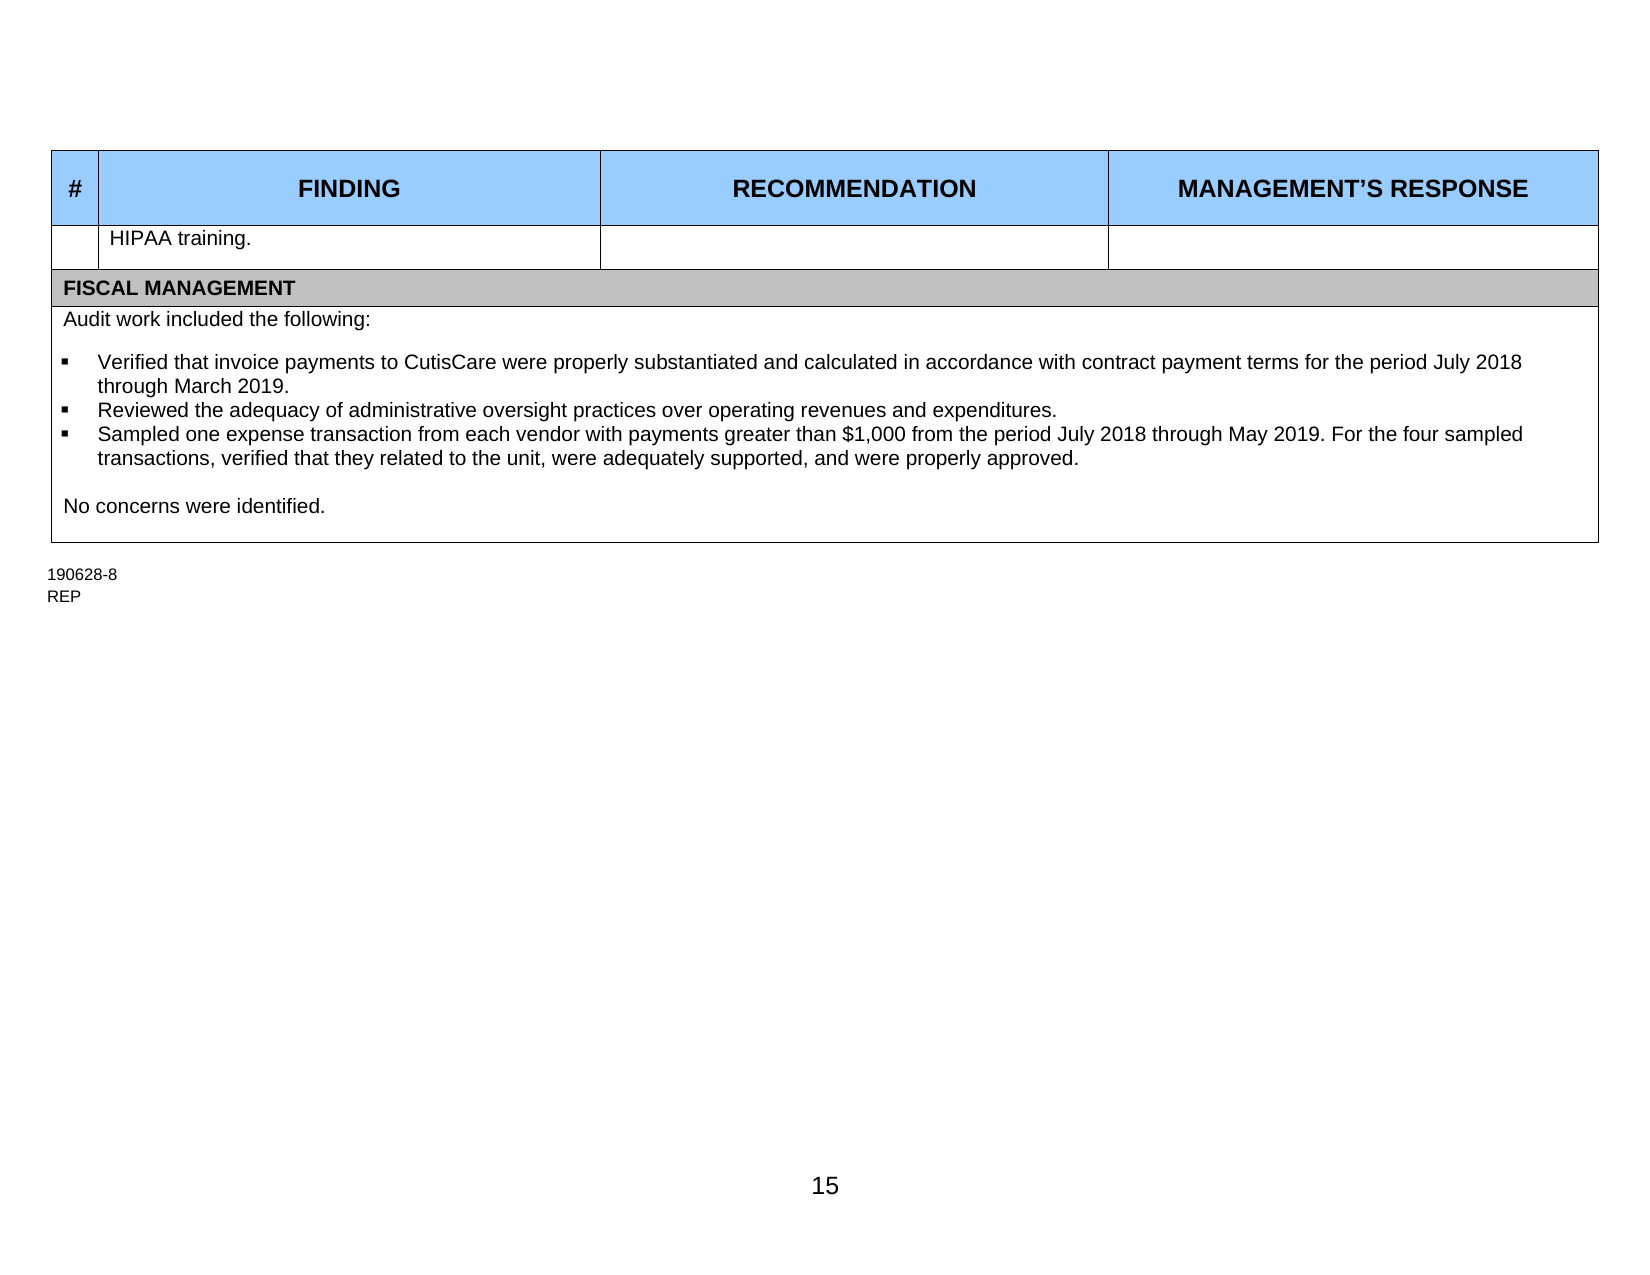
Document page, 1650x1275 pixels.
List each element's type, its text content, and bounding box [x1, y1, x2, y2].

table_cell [99, 226, 600, 269]
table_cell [1109, 226, 1598, 269]
text REP [47, 587, 1500, 606]
table_header FINDING [99, 151, 600, 225]
table_cell FISCAL MANAGEMENT [52, 270, 1598, 306]
text 190628-8 [47, 565, 1500, 584]
table_header # [52, 151, 98, 225]
table_header MANAGEMENT’S RESPONSE [1109, 151, 1598, 225]
table_header RECOMMENDATION [601, 151, 1108, 225]
table_cell Audit work included the following: Verified that invoice payments to CutisCare were properly substantiated and calculated in accordance with contract payment terms for the period July 2018 through March 2019. Reviewed the adequacy of administrative oversight practices over operating revenues and expenditures. Sampled one expense transaction from each vendor with payments greater than $1,000 from the period July 2018 through May 2019. For the four sampled transactions, verified that they related to the unit, were adequately supported, and were properly approved. No concerns were identified. [52, 307, 1598, 542]
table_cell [601, 226, 1108, 269]
table_cell 9 [52, 226, 98, 269]
